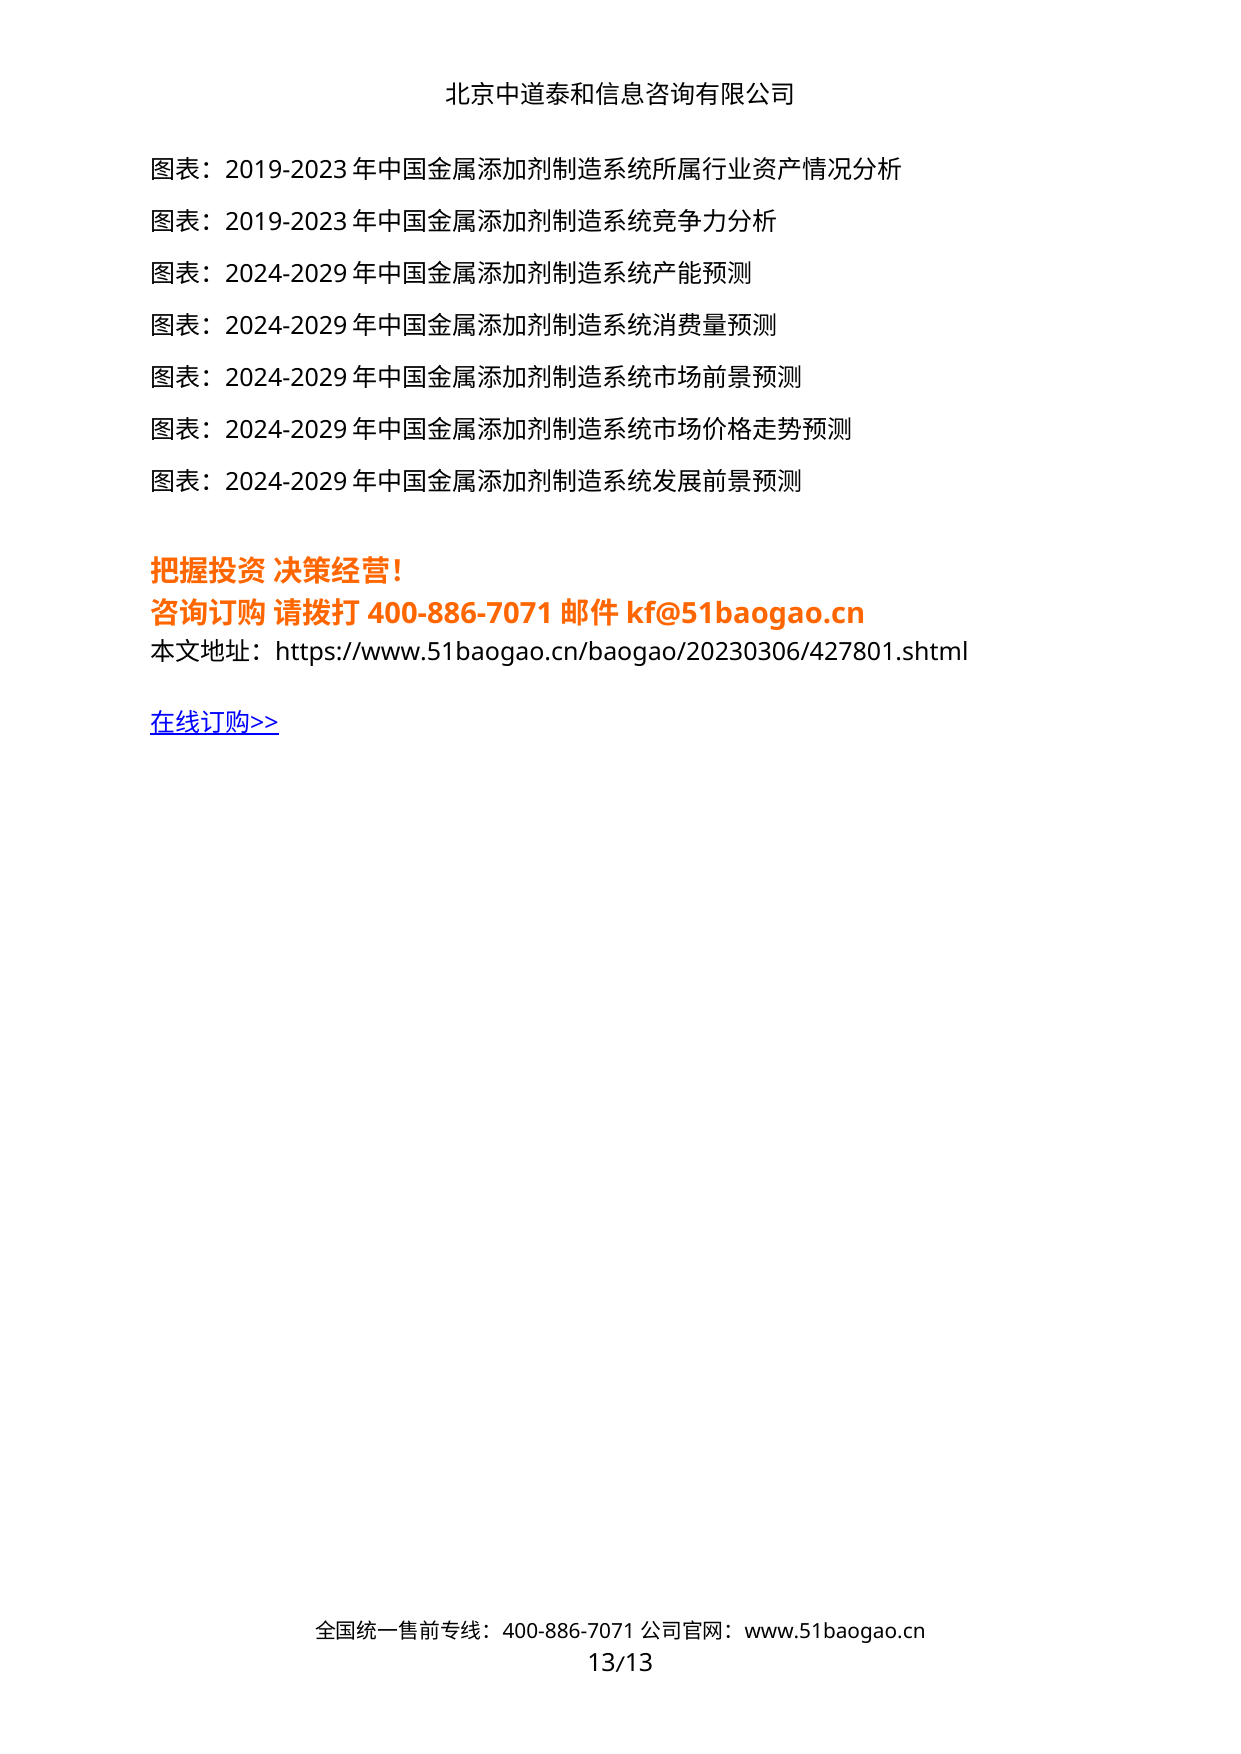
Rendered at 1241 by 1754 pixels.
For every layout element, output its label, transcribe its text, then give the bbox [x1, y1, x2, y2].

text 图表：2024-2029年中国金属添加剂制造系统市场价格走势预测 [150, 409, 1090, 446]
text 在线订购>> [150, 668, 1090, 738]
text 图表：2019-2023年中国金属添加剂制造系统竞争力分析 [150, 202, 1090, 238]
text 图表：2024-2029年中国金属添加剂制造系统产能预测 [150, 254, 1090, 290]
text 图表：2024-2029年中国金属添加剂制造系统市场前景预测 [150, 357, 1090, 394]
text 图表：2024-2029年中国金属添加剂制造系统发展前景预测 [150, 461, 1090, 497]
text 把握投资 决策经营！咨询订购 请拨打 400-886-7071 邮件 kf@51baogao.cn本文地址：https://www.51baogao.cn/baogao/20230306/427801.shtml [150, 513, 1090, 668]
text 图表：2019-2023年中国金属添加剂制造系统所属行业资产情况分析 [150, 150, 1090, 186]
text 图表：2024-2029年中国金属添加剂制造系统消费量预测 [150, 306, 1090, 342]
